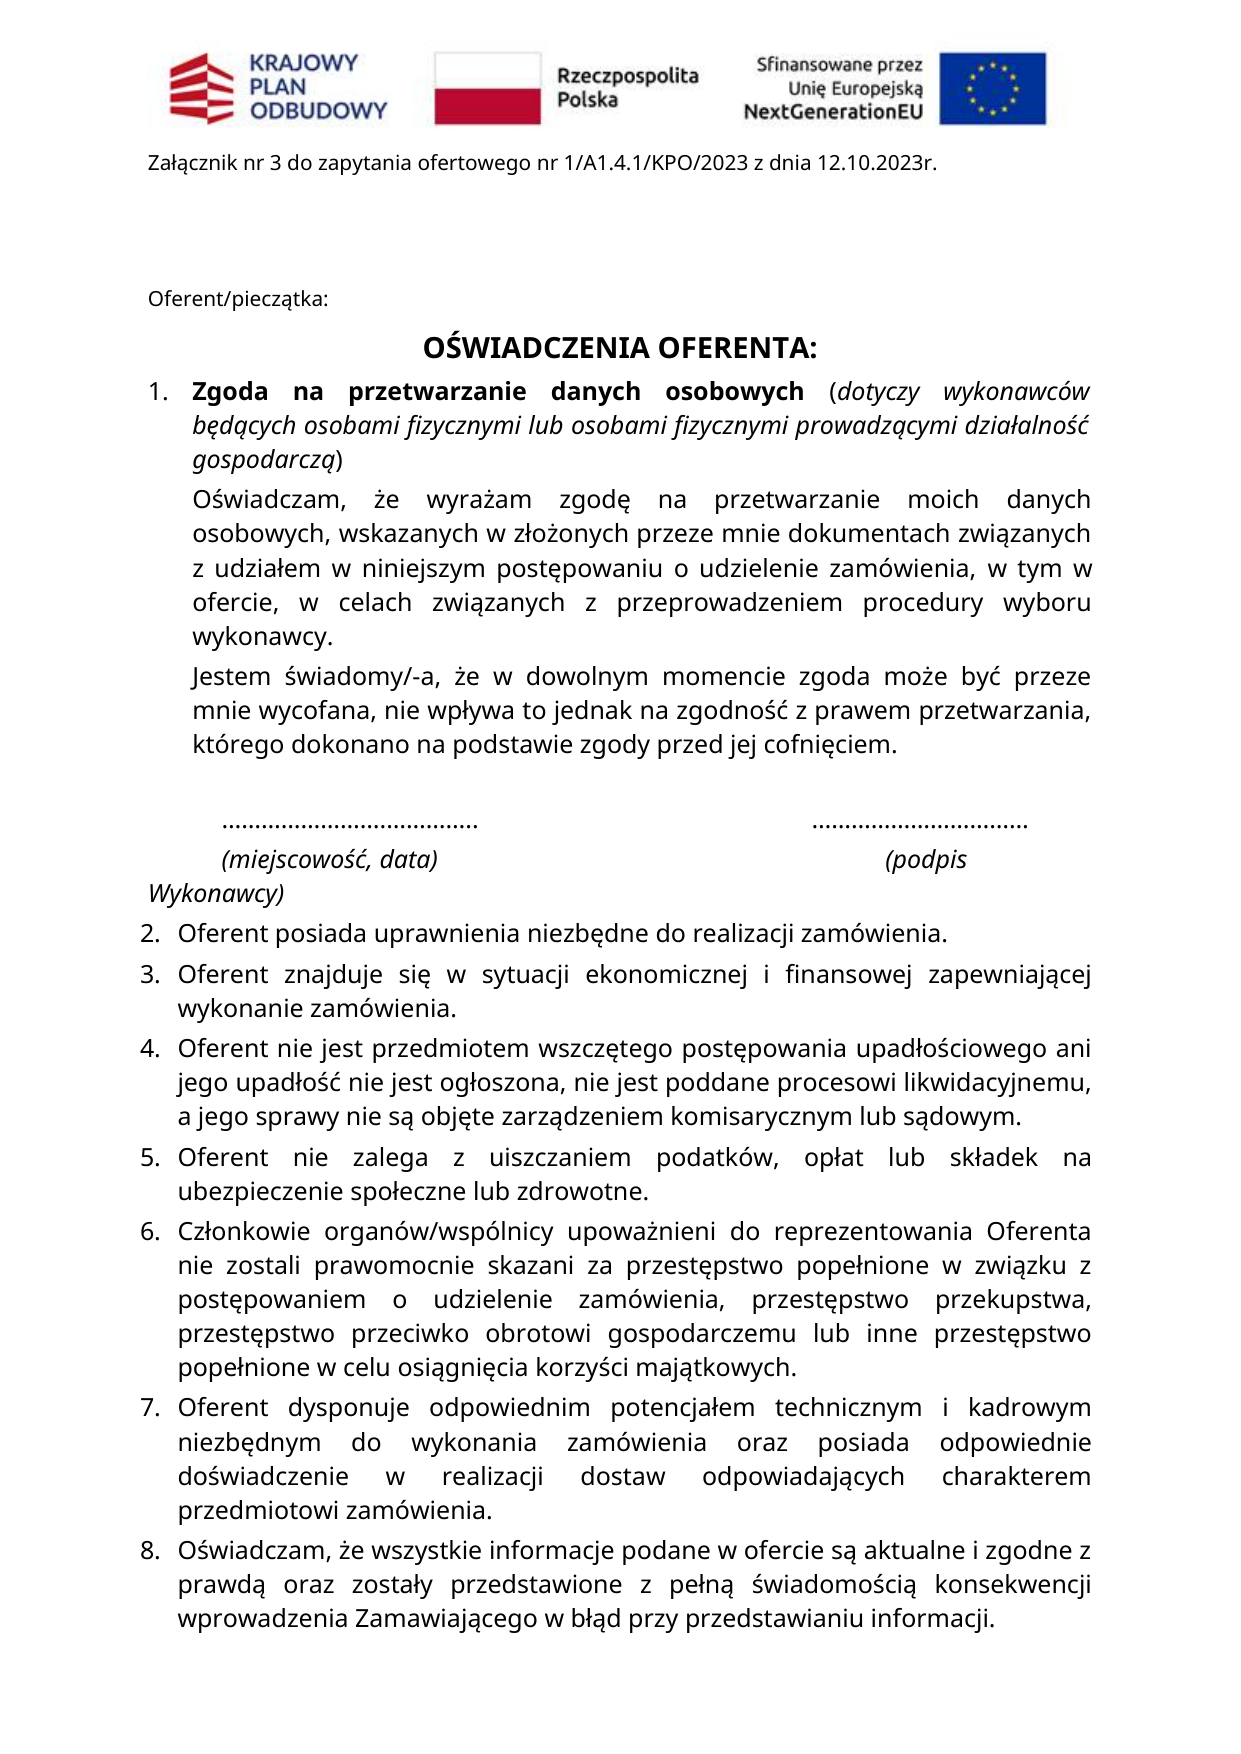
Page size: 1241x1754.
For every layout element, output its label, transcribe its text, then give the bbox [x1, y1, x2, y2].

list Członkowie organów/wspólnicy upoważnieni do reprezentowania Oferenta nie zostali prawomocnie skazani za przestępstwo popełnione w związku z postępowaniem o udzielenie zamówienia, przestępstwo przekupstwa, przestępstwo przeciwko obrotowi gospodarczemu lub inne przestępstwo popełnione w celu osiągnięcia korzyści majątkowych. [140, 1213, 1093, 1384]
text OŚWIADCZENIA OFERENTA: [148, 328, 1093, 367]
list Oświadczam, że wszystkie informacje podane w ofercie są aktualne i zgodne z prawdą oraz zostały przedstawione z pełną świadomością konsekwencji wprowadzenia Zamawiającego w błąd przy przedstawianiu informacji. [140, 1533, 1093, 1635]
list Oferent nie jest przedmiotem wszczętego postępowania upadłościowego ani jego upadłość nie jest ogłoszona, nie jest poddane procesowi likwidacyjnemu, a jego sprawy nie są objęte zarządzeniem komisarycznym lub sądowym. [140, 1031, 1093, 1133]
text Oferent/pieczątka: [148, 284, 1093, 313]
list Oferent znajduje się w sytuacji ekonomicznej i finansowej zapewniającej wykonanie zamówienia. [140, 956, 1093, 1024]
text Oświadczam, że wyrażam zgodę na przetwarzanie moich danych osobowych, wskazanych w złożonych przeze mnie dokumentach związanych z udziałem w niniejszym postępowaniu o udzielenie zamówienia, w tym w ofercie, w celach związanych z przeprowadzeniem procedury wyboru wykonawcy. [192, 482, 1093, 652]
text Załącznik nr 3 do zapytania ofertowego nr 1/A1.4.1/KPO/2023 z dnia 12.10.2023r. [148, 148, 1093, 177]
list Zgoda na przetwarzanie danych osobowych (dotyczy wykonawców będących osobami fizycznymi lub osobami fizycznymi prowadzącymi działalność gospodarczą) [148, 374, 1093, 476]
list Oferent nie zalega z uiszczaniem podatków, opłat lub składek na ubezpieczenie społeczne lub zdrowotne. [140, 1139, 1093, 1207]
text Jestem świadomy/-a, że w dowolnym momencie zgoda może być przeze mnie wycofana, nie wpływa to jednak na zgodność z prawem przetwarzania, którego dokonano na podstawie zgody przed jej cofnięciem. [192, 659, 1093, 761]
text (miejscowość, data) (podpis Wykonawcy) [148, 842, 1093, 910]
text …………………….………….. …………………………… [177, 801, 1093, 835]
picture [147, 29, 1070, 149]
list Oferent posiada uprawnienia niezbędne do realizacji zamówienia. [140, 916, 1093, 950]
list Oferent dysponuje odpowiednim potencjałem technicznym i kadrowym niezbędnym do wykonania zamówienia oraz posiada odpowiednie doświadczenie w realizacji dostaw odpowiadających charakterem przedmiotowi zamówienia. [140, 1390, 1093, 1526]
